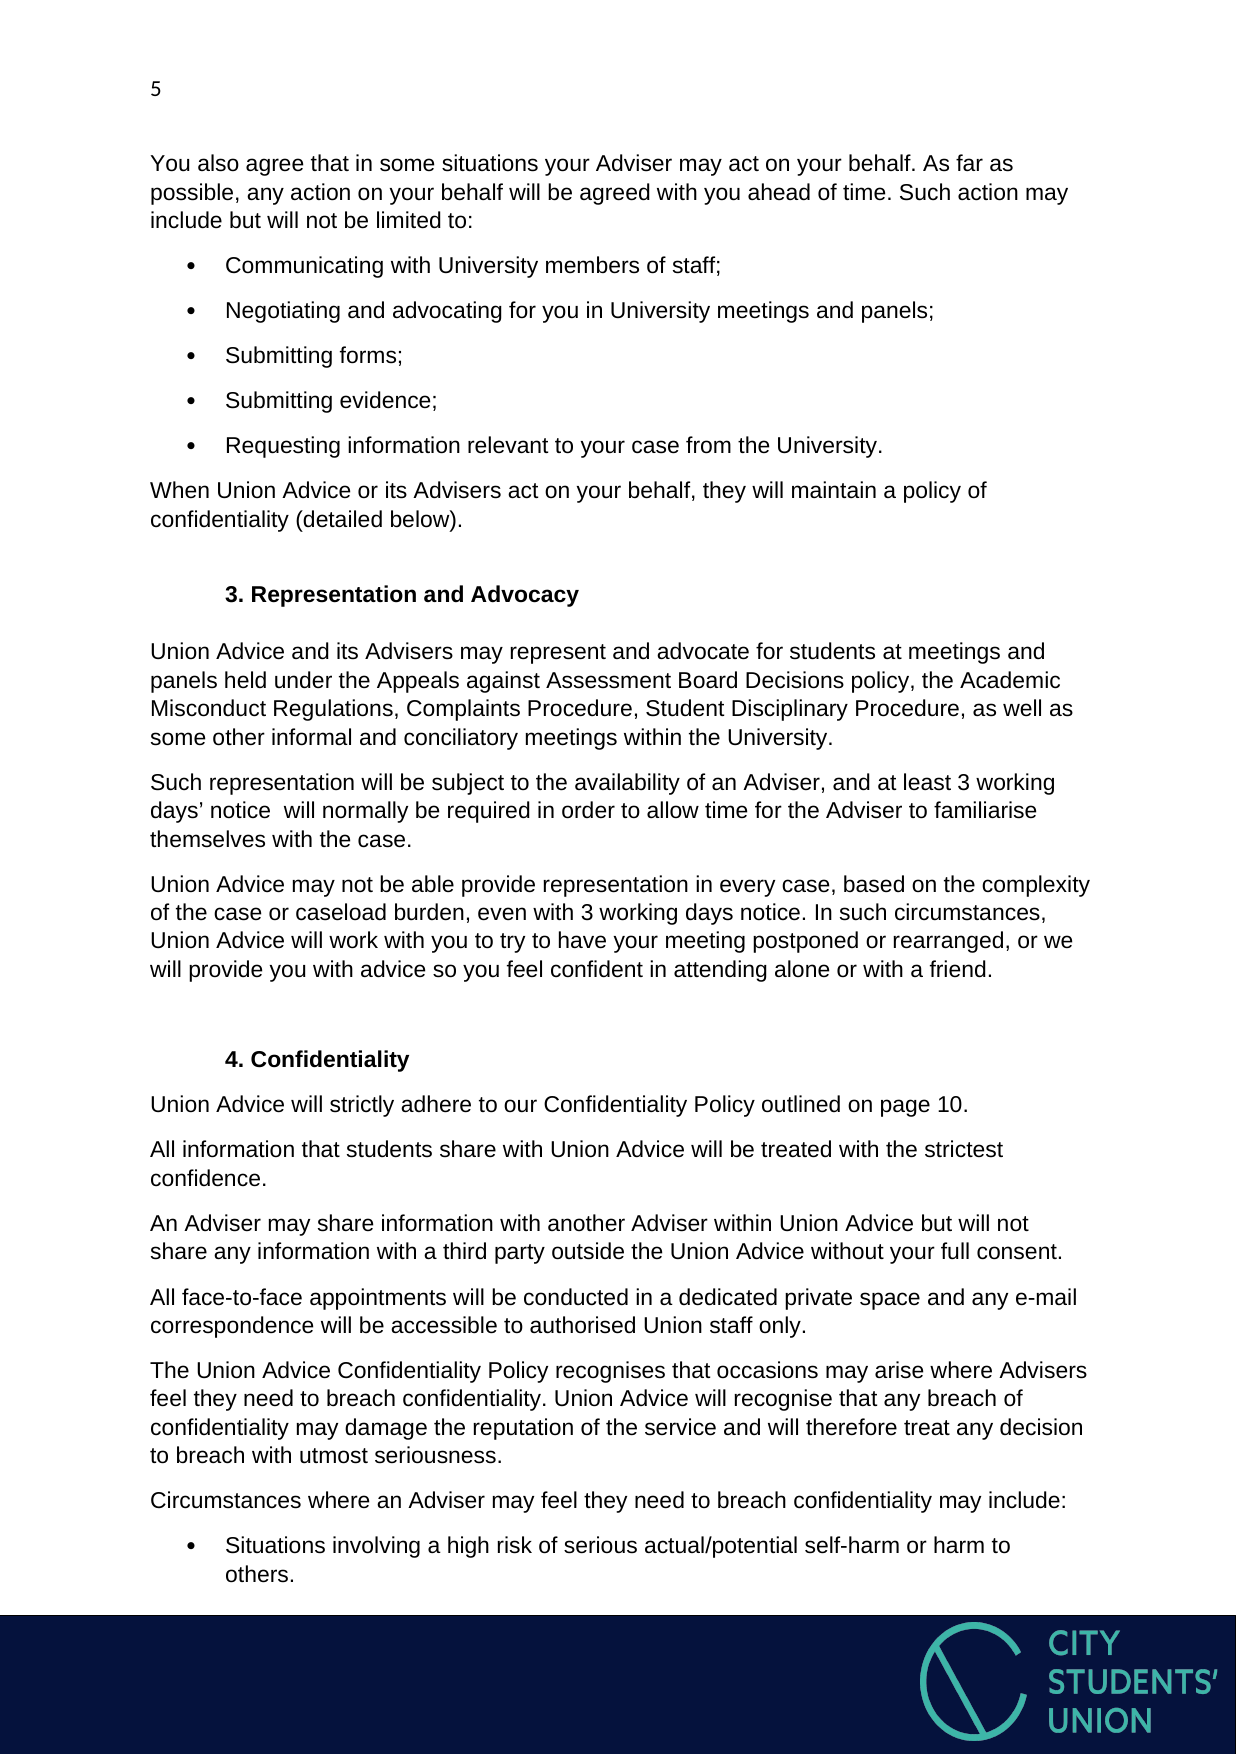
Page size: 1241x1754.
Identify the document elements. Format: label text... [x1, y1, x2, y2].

text An Adviser may share information with another Adviser within Union Advice but will not share any information with a third party outside the Union Advice without your full consent. [150, 1210, 1090, 1265]
text The Union Advice Confidentiality Policy recognises that occasions may arise where Advisers feel they need to breach confidentiality. Union Advice will recognise that any breach of confidentiality may damage the reputation of the service and will therefore treat any decision to breach with utmost seriousness. [150, 1357, 1090, 1469]
list Submitting evidence; [187, 387, 1090, 414]
text Union Advice will strictly adhere to our Confidentiality Policy outlined on page 10. [150, 1091, 1090, 1118]
list Requesting information relevant to your case from the University. [187, 432, 1090, 459]
text Circumstances where an Adviser may feel they need to breach confidentiality may include: [150, 1487, 1090, 1514]
list Negotiating and advocating for you in University meetings and panels; [187, 297, 1090, 323]
text When Union Advice or its Advisers act on your behalf, they will maintain a policy of confidentiality (detailed below). [150, 477, 1090, 562]
text All face-to-face appointments will be conducted in a dedicated private space and any e-mail correspondence will be accessible to authorised Union staff only. [150, 1283, 1090, 1338]
text Union Advice may not be able provide representation in every case, based on the complexity of the case or caseload burden, even with 3 working days notice. In such circumstances, Union Advice will work with you to try to have your meeting postponed or rearranged, or we will provide you with advice so you feel confident in attending alone or with a friend. [150, 871, 1090, 982]
text You also agree that in some situations your Adviser may act on your behalf. As far as possible, any action on your behalf will be agreed with you ahead of time. Such action may include but will not be limited to: [150, 150, 1090, 233]
text All information that students share with Union Advice will be treated with the strictest confidence. [150, 1136, 1090, 1191]
text 3. Representation and Advocacy Union Advice and its Advisers may represent and advocate for students at meetings and panels held under the Appeals against Assessment Board Decisions policy, the Academic Misconduct Regulations, Complaints Procedure, Student Disciplinary Procedure, as well as some other informal and conciliatory meetings within the University. [150, 581, 1090, 750]
list Situations involving a high risk of serious actual/potential self-harm or harm to others. [187, 1532, 1090, 1587]
list Communicating with University members of staff; [187, 252, 1090, 278]
list Submitting forms; [187, 342, 1090, 368]
text Such representation will be subject to the availability of an Adviser, and at least 3 working days’ notice will normally be required in order to allow time for the Adviser to familiarise themselves with the case. [150, 769, 1090, 852]
text 4. Confidentiality [150, 1046, 1090, 1072]
picture [920, 1622, 1218, 1741]
